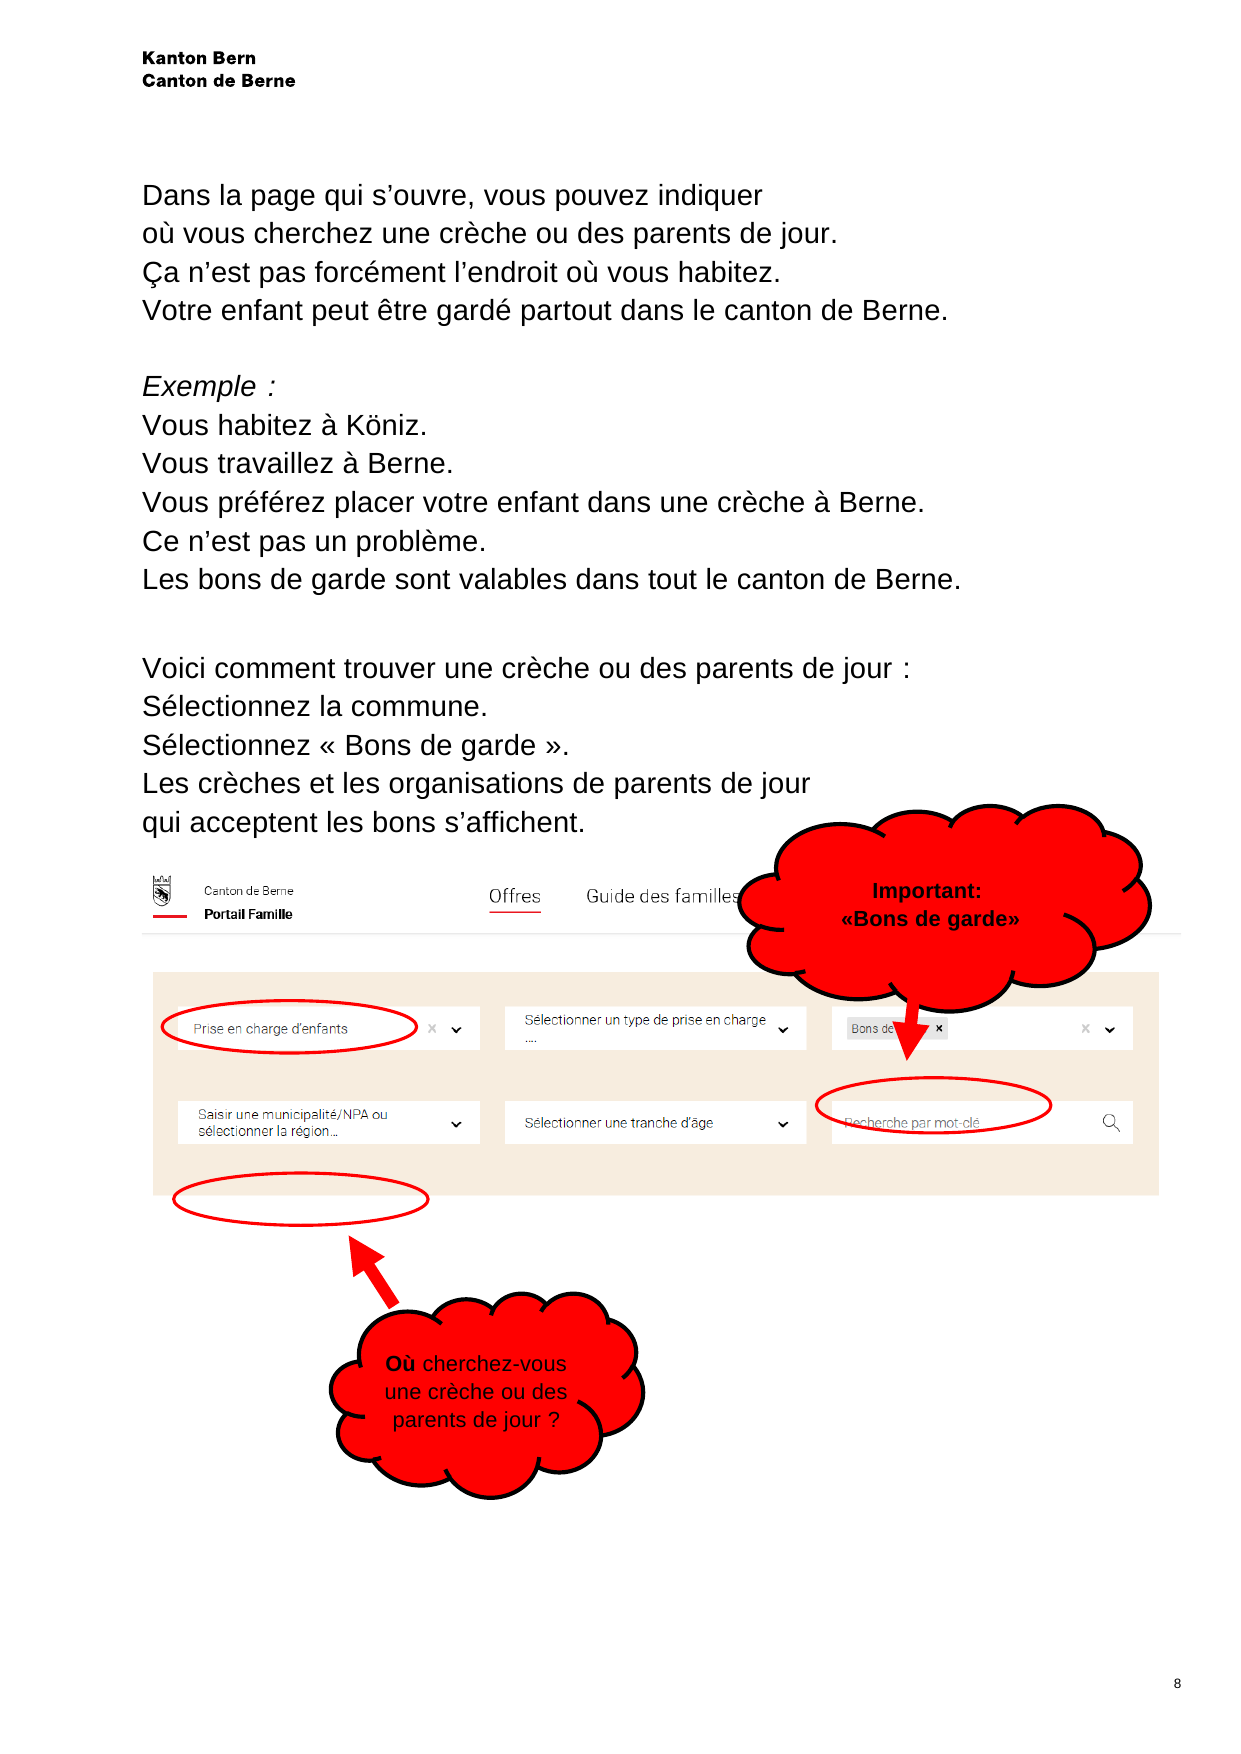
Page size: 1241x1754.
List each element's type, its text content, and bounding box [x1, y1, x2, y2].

text Vous habitez à Köniz. [142, 408, 1181, 442]
text Sélectionnez la commune. [142, 689, 1181, 723]
text Votre enfant peut être gardé partout dans le canton de Berne. [142, 293, 1181, 327]
text Exemple : [142, 369, 1181, 403]
text Ce n’est pas un problème. [142, 524, 1181, 557]
text Vous préférez placer votre enfant dans une crèche à Berne. [142, 485, 1181, 519]
picture [176, 1175, 426, 1209]
text Sélectionnez « Bons de garde ». [142, 728, 1181, 761]
text Vous travaillez à Berne. [142, 447, 1181, 480]
text Voici comment trouver une crèche ou des parents de jour : [142, 651, 1181, 684]
text Les bons de garde sont valables dans tout le canton de Berne. [142, 562, 1181, 596]
text Les crèches et les organisations de parents de jour qui acceptent les bons s’affichent. [142, 766, 1181, 838]
picture [141, 871, 1182, 1209]
text Dans la page qui s’ouvre, vous pouvez indiquer où vous cherchez une crèche ou des parents de jour. [142, 178, 1181, 250]
text Ça n’est pas forcément l’endroit où vous habitez. [142, 255, 1181, 288]
